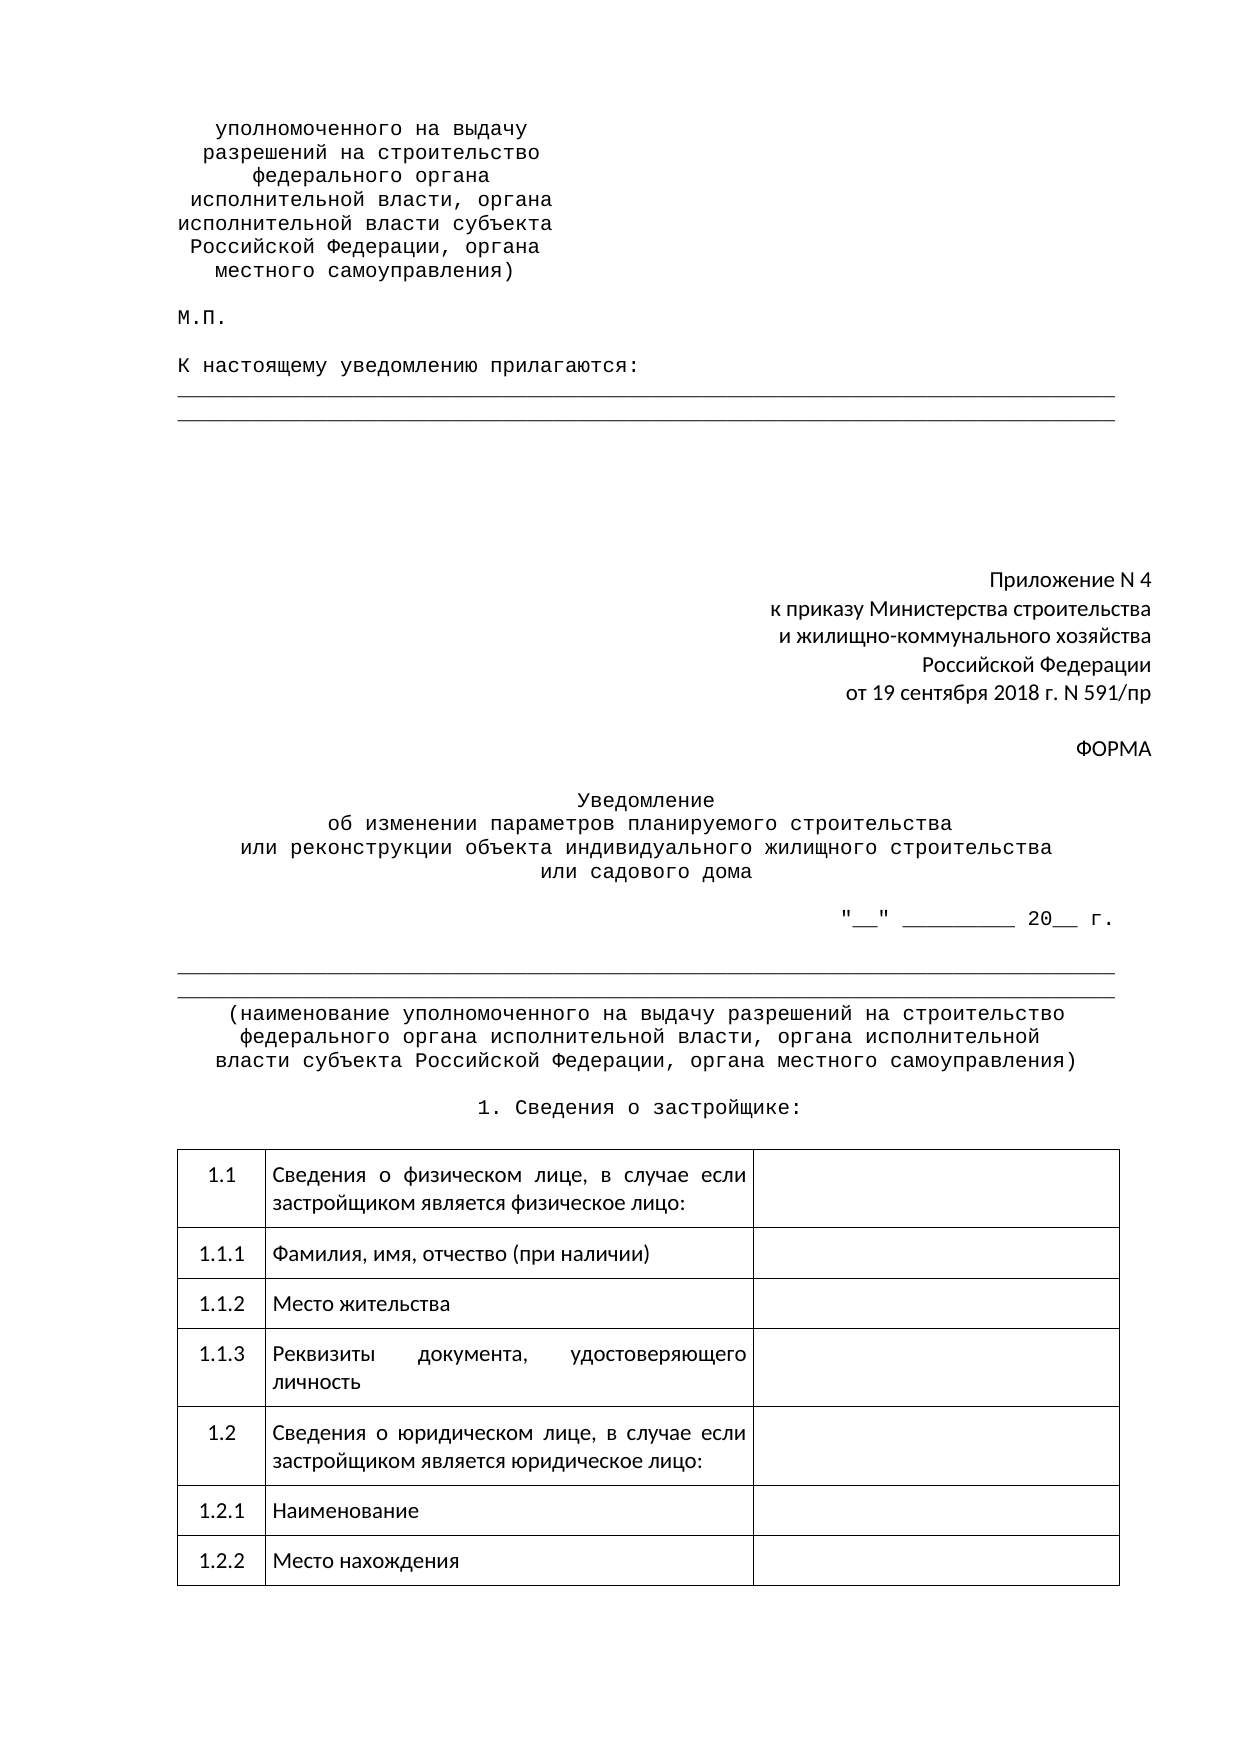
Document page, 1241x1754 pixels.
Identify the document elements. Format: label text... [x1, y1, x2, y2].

table_cell 1.1.3 [178, 1329, 265, 1406]
text М.П. [177, 307, 1152, 331]
text Уведомление [177, 790, 1152, 813]
table_cell [754, 1486, 1119, 1535]
table_cell Фамилия, имя, отчество (при наличии) [266, 1228, 753, 1277]
text Российской Федерации, органа [177, 236, 1152, 260]
text Российской Федерации [177, 650, 1152, 678]
table_header [754, 1150, 1119, 1227]
text исполнительной власти, органа [177, 189, 1152, 213]
table_cell 1.1.2 [178, 1279, 265, 1328]
text или садового дома [177, 861, 1152, 884]
text к приказу Министерства строительства [177, 594, 1152, 622]
text ___________________________________________________________________________ [177, 979, 1152, 1003]
text уполномоченного на выдачу [177, 118, 1152, 142]
text "__" _________ 20__ г. [177, 908, 1152, 932]
text разрешений на строительство [177, 142, 1152, 165]
text Приложение N 4 [177, 566, 1152, 594]
text ___________________________________________________________________________ [177, 402, 1152, 426]
text об изменении параметров планируемого строительства [177, 813, 1152, 837]
text К настоящему уведомлению прилагаются: [177, 354, 1152, 378]
table_header Сведения о физическом лице, в случае если застройщиком является физическое лицо: [266, 1150, 753, 1227]
text власти субъекта Российской Федерации, органа местного самоуправления) [177, 1050, 1152, 1073]
text и жилищно-коммунального хозяйства [177, 622, 1152, 650]
text (наименование уполномоченного на выдачу разрешений на строительство [177, 1003, 1152, 1026]
table_cell 1.2.1 [178, 1486, 265, 1535]
table_cell 1.1.1 [178, 1228, 265, 1277]
table_cell Наименование [266, 1486, 753, 1535]
text 1. Сведения о застройщике: [177, 1097, 1152, 1121]
text федерального органа исполнительной власти, органа исполнительной [177, 1026, 1152, 1050]
table_header 1.1 [178, 1150, 265, 1227]
table_cell 1.2 [178, 1407, 265, 1484]
text местного самоуправления) [177, 260, 1152, 284]
table_cell [754, 1536, 1119, 1585]
table_cell [754, 1228, 1119, 1277]
text ___________________________________________________________________________ [177, 378, 1152, 402]
text исполнительной власти субъекта [177, 213, 1152, 236]
table_cell Место нахождения [266, 1536, 753, 1585]
table_cell [754, 1279, 1119, 1328]
text федерального органа [177, 165, 1152, 189]
text ФОРМА [177, 734, 1152, 762]
table_cell Место жительства [266, 1279, 753, 1328]
table_cell [754, 1329, 1119, 1406]
text или реконструкции объекта индивидуального жилищного строительства [177, 837, 1152, 861]
table_cell [754, 1407, 1119, 1484]
table_cell Реквизиты документа, удостоверяющего личность [266, 1329, 753, 1406]
text от 19 сентября 2018 г. N 591/пр [177, 678, 1152, 706]
text ___________________________________________________________________________ [177, 955, 1152, 979]
table_cell 1.2.2 [178, 1536, 265, 1585]
table_cell Сведения о юридическом лице, в случае если застройщиком является юридическое лицо: [266, 1407, 753, 1484]
